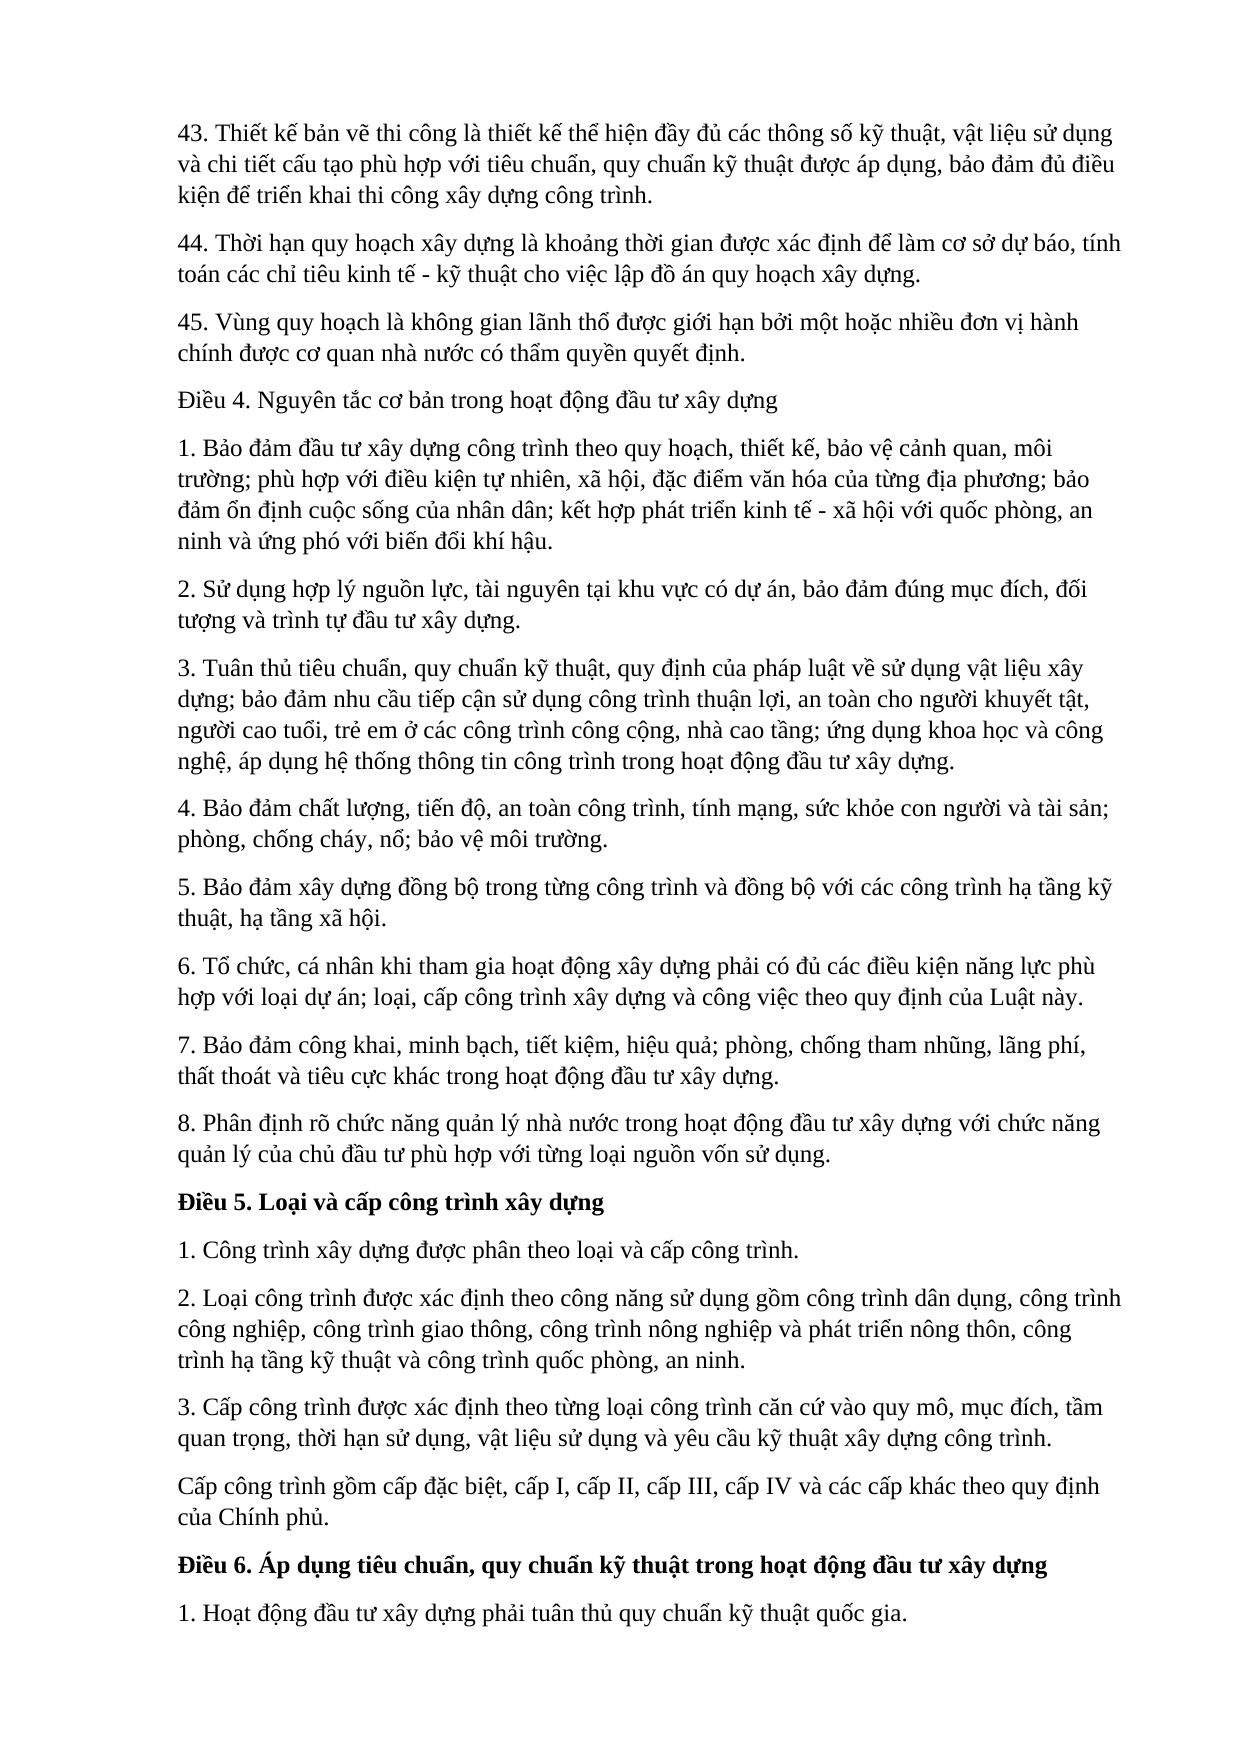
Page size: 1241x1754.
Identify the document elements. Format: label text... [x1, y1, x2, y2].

text 7. Bảo đảm công khai, minh bạch, tiết kiệm, hiệu quả; phòng, chống tham nhũng, lãng phí, thất thoát và tiêu cực khác trong hoạt động đầu tư xây dựng. [177, 1030, 1122, 1089]
text Điều 5. Loại và cấp công trình xây dựng [177, 1187, 1122, 1216]
text 2. Sử dụng hợp lý nguồn lực, tài nguyên tại khu vực có dự án, bảo đảm đúng mục đích, đối tượng và trình tự đầu tư xây dựng. [177, 574, 1122, 634]
text 1. Công trình xây dựng được phân theo loại và cấp công trình. [177, 1235, 1122, 1264]
text 2. Loại công trình được xác định theo công năng sử dụng gồm công trình dân dụng, công trình công nghiệp, công trình giao thông, công trình nông nghiệp và phát triển nông thôn, công trình hạ tầng kỹ thuật và công trình quốc phòng, an ninh. [177, 1283, 1122, 1373]
text Cấp công trình gồm cấp đặc biệt, cấp I, cấp II, cấp III, cấp IV và các cấp khác theo quy định của Chính phủ. [177, 1471, 1122, 1531]
text 5. Bảo đảm xây dựng đồng bộ trong từng công trình và đồng bộ với các công trình hạ tầng kỹ thuật, hạ tầng xã hội. [177, 872, 1122, 932]
text 44. Thời hạn quy hoạch xây dựng là khoảng thời gian được xác định để làm cơ sở dự báo, tính toán các chỉ tiêu kinh tế - kỹ thuật cho việc lập đồ án quy hoạch xây dựng. [177, 228, 1122, 288]
text 4. Bảo đảm chất lượng, tiến độ, an toàn công trình, tính mạng, sức khỏe con người và tài sản; phòng, chống cháy, nổ; bảo vệ môi trường. [177, 793, 1122, 853]
text 3. Cấp công trình được xác định theo từng loại công trình căn cứ vào quy mô, mục đích, tầm quan trọng, thời hạn sử dụng, vật liệu sử dụng và yêu cầu kỹ thuật xây dựng công trình. [177, 1392, 1122, 1452]
text 3. Tuân thủ tiêu chuẩn, quy chuẩn kỹ thuật, quy định của pháp luật về sử dụng vật liệu xây dựng; bảo đảm nhu cầu tiếp cận sử dụng công trình thuận lợi, an toàn cho người khuyết tật, người cao tuổi, trẻ em ở các công trình công cộng, nhà cao tầng; ứng dụng khoa học và công nghệ, áp dụng hệ thống thông tin công trình trong hoạt động đầu tư xây dựng. [177, 653, 1122, 774]
text Điều 4. Nguyên tắc cơ bản trong hoạt động đầu tư xây dựng [177, 385, 1122, 414]
text 43. Thiết kế bản vẽ thi công là thiết kế thể hiện đầy đủ các thông số kỹ thuật, vật liệu sử dụng và chi tiết cấu tạo phù hợp với tiêu chuẩn, quy chuẩn kỹ thuật được áp dụng, bảo đảm đủ điều kiện để triển khai thi công xây dựng công trình. [177, 118, 1122, 209]
text 8. Phân định rõ chức năng quản lý nhà nước trong hoạt động đầu tư xây dựng với chức năng quản lý của chủ đầu tư phù hợp với từng loại nguồn vốn sử dụng. [177, 1108, 1122, 1168]
text 1. Hoạt động đầu tư xây dựng phải tuân thủ quy chuẩn kỹ thuật quốc gia. [177, 1598, 1122, 1626]
text 1. Bảo đảm đầu tư xây dựng công trình theo quy hoạch, thiết kế, bảo vệ cảnh quan, môi trường; phù hợp với điều kiện tự nhiên, xã hội, đặc điểm văn hóa của từng địa phương; bảo đảm ổn định cuộc sống của nhân dân; kết hợp phát triển kinh tế - xã hội với quốc phòng, an ninh và ứng phó với biến đổi khí hậu. [177, 433, 1122, 555]
text 45. Vùng quy hoạch là không gian lãnh thổ được giới hạn bởi một hoặc nhiều đơn vị hành chính được cơ quan nhà nước có thẩm quyền quyết định. [177, 307, 1122, 366]
text 6. Tổ chức, cá nhân khi tham gia hoạt động xây dựng phải có đủ các điều kiện năng lực phù hợp với loại dự án; loại, cấp công trình xây dựng và công việc theo quy định của Luật này. [177, 951, 1122, 1011]
text Điều 6. Áp dụng tiêu chuẩn, quy chuẩn kỹ thuật trong hoạt động đầu tư xây dựng [177, 1550, 1122, 1579]
